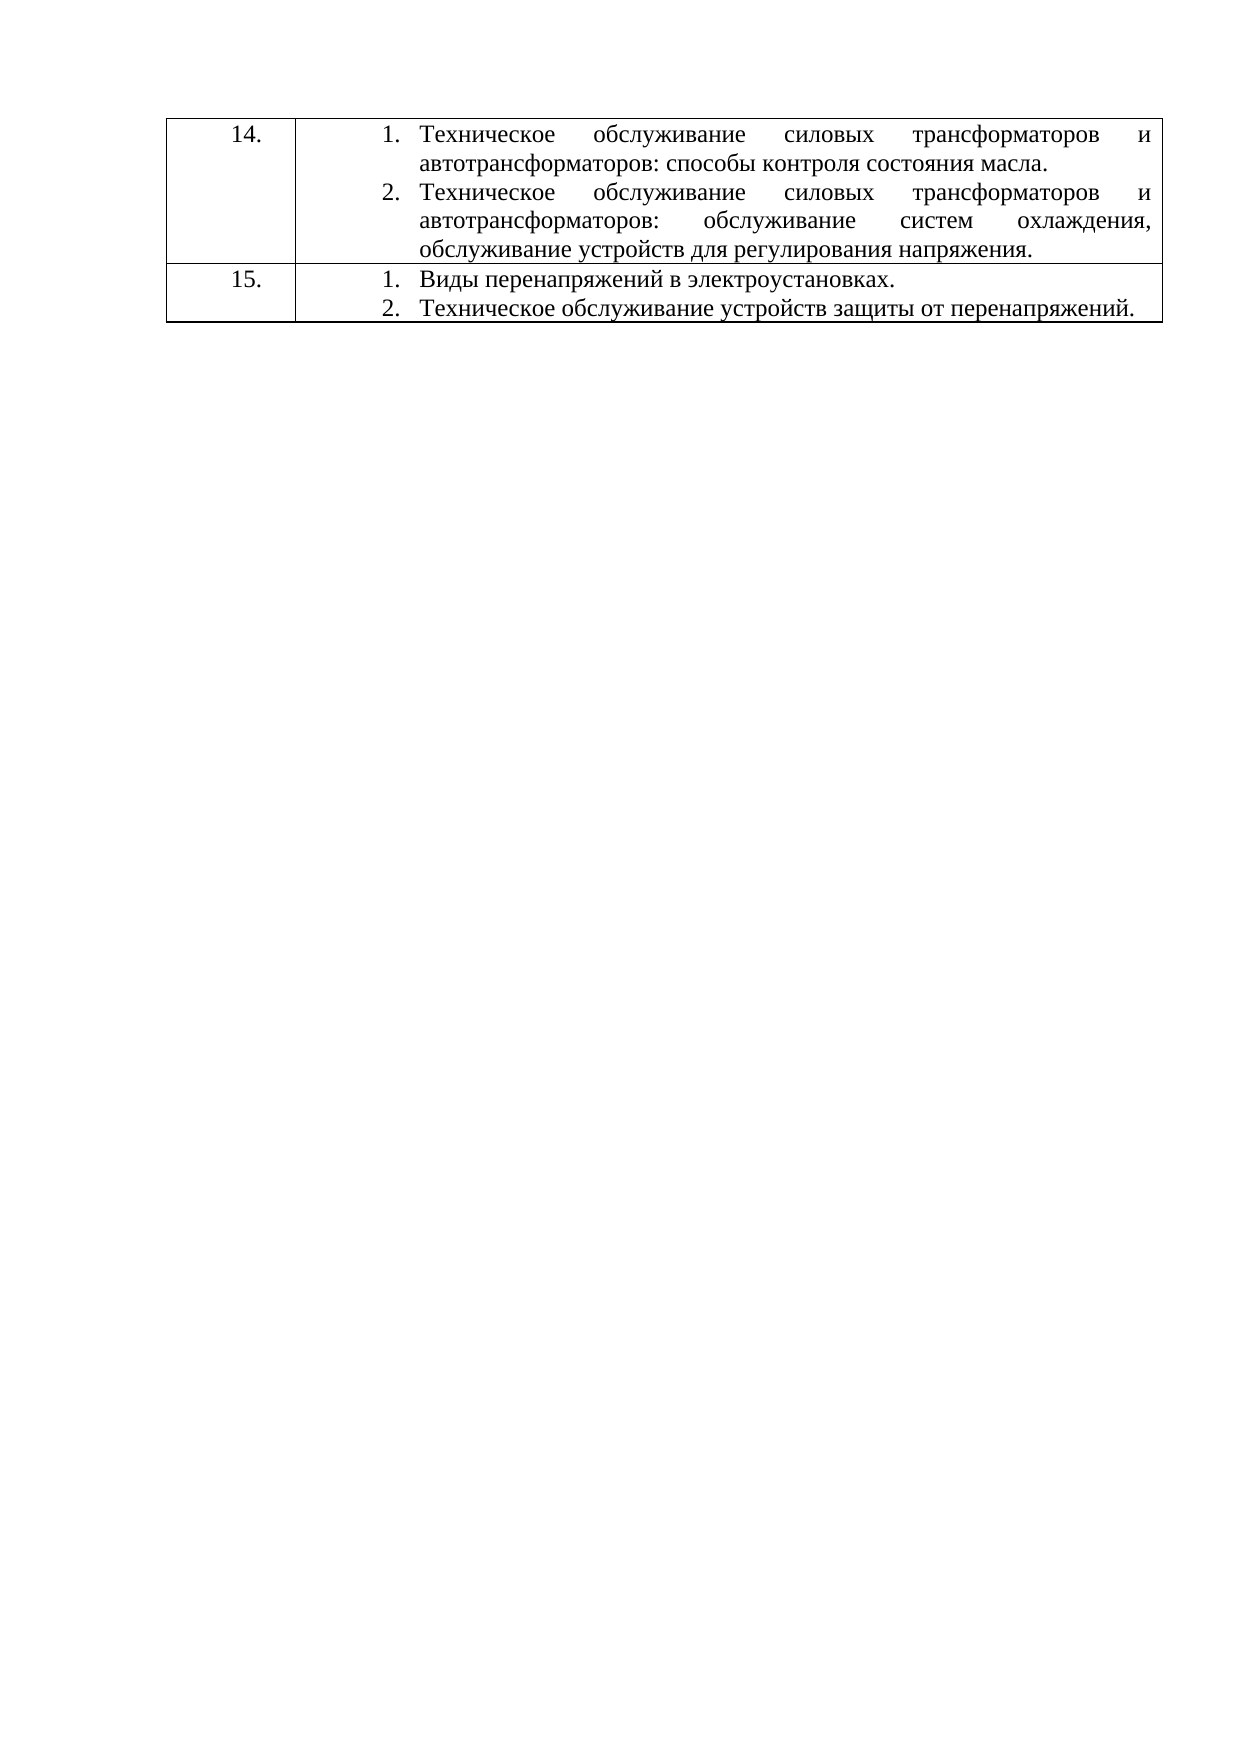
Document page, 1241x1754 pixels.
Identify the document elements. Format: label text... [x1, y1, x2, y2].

table_cell [167, 119, 295, 263]
table_cell [167, 264, 295, 321]
table_cell Виды перенапряжений в электроустановках. Техническое обслуживание устройств защиты от перенапряжений. [296, 264, 1162, 321]
table_cell Техническое обслуживание силовых трансформаторов и автотрансформаторов: способы контроля состояния масла. Техническое обслуживание силовых трансформаторов и автотрансформаторов: обслуживание систем охлаждения, обслуживание устройств для регулирования напряжения. [296, 119, 1162, 263]
